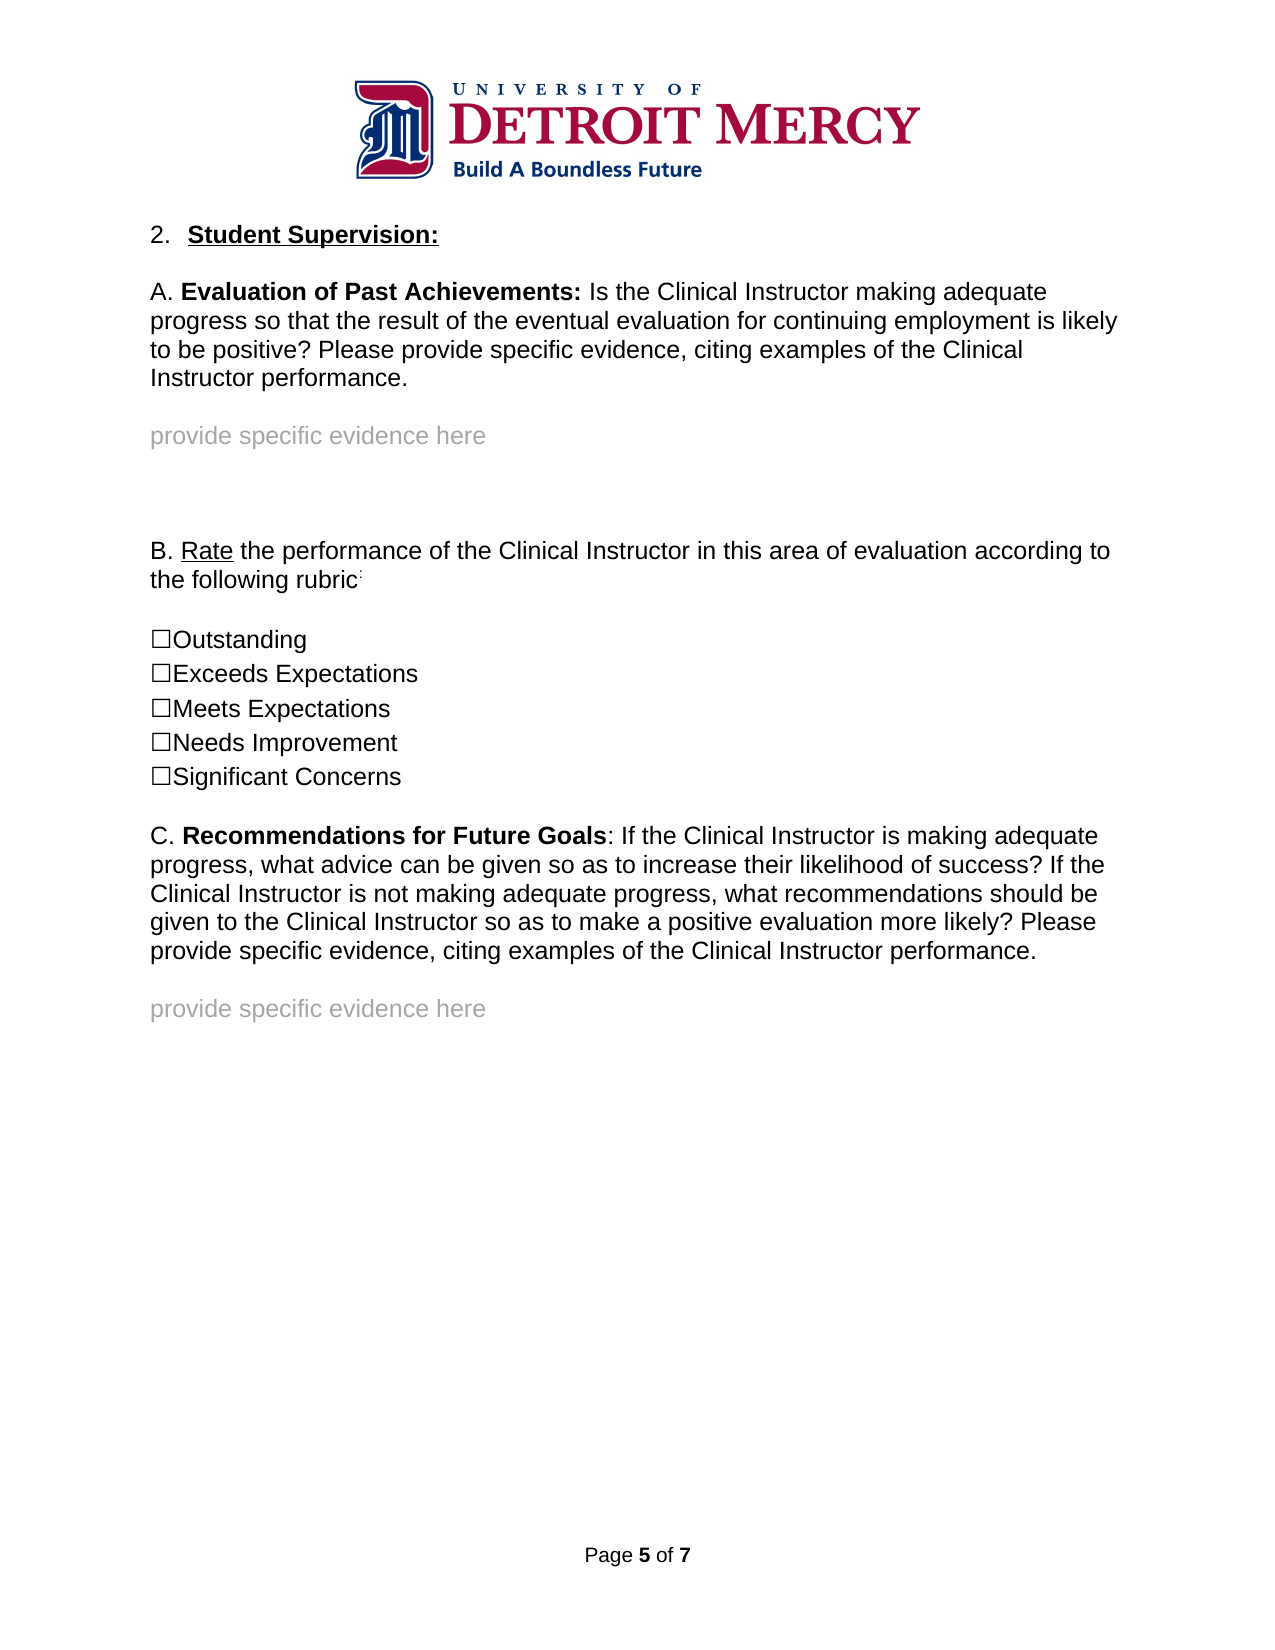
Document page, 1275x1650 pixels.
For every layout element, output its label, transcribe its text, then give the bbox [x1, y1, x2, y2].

text A. Evaluation of Past Achievements: Is the Clinical Instructor making adequate progress so that the result of the eventual evaluation for continuing employment is likely to be positive? Please provide specific evidence, citing examples of the Clinical Instructor performance. [150, 277, 1125, 392]
text provide specific evidence here [150, 994, 1125, 1022]
text Outstanding [150, 622, 1125, 656]
text Significant Concerns [150, 758, 1125, 792]
text C. Recommendations for Future Goals: If the Clinical Instructor is making adequate progress, what advice can be given so as to increase their likelihood of success? If the Clinical Instructor is not making adequate progress, what recommendations should be given to the Clinical Instructor so as to make a positive evaluation more likely? Please provide specific evidence, citing examples of the Clinical Instructor performance. [150, 821, 1125, 965]
text provide specific evidence here [150, 421, 1125, 449]
text Exceeds Expectations [150, 656, 1125, 690]
picture [350, 75, 926, 186]
text Meets Expectations [150, 690, 1125, 724]
text Needs Improvement [150, 724, 1125, 758]
list Student Supervision: [150, 219, 1125, 248]
text B. Rate the performance of the Clinical Instructor in this area of evaluation according to the following rubric: [150, 536, 1125, 593]
